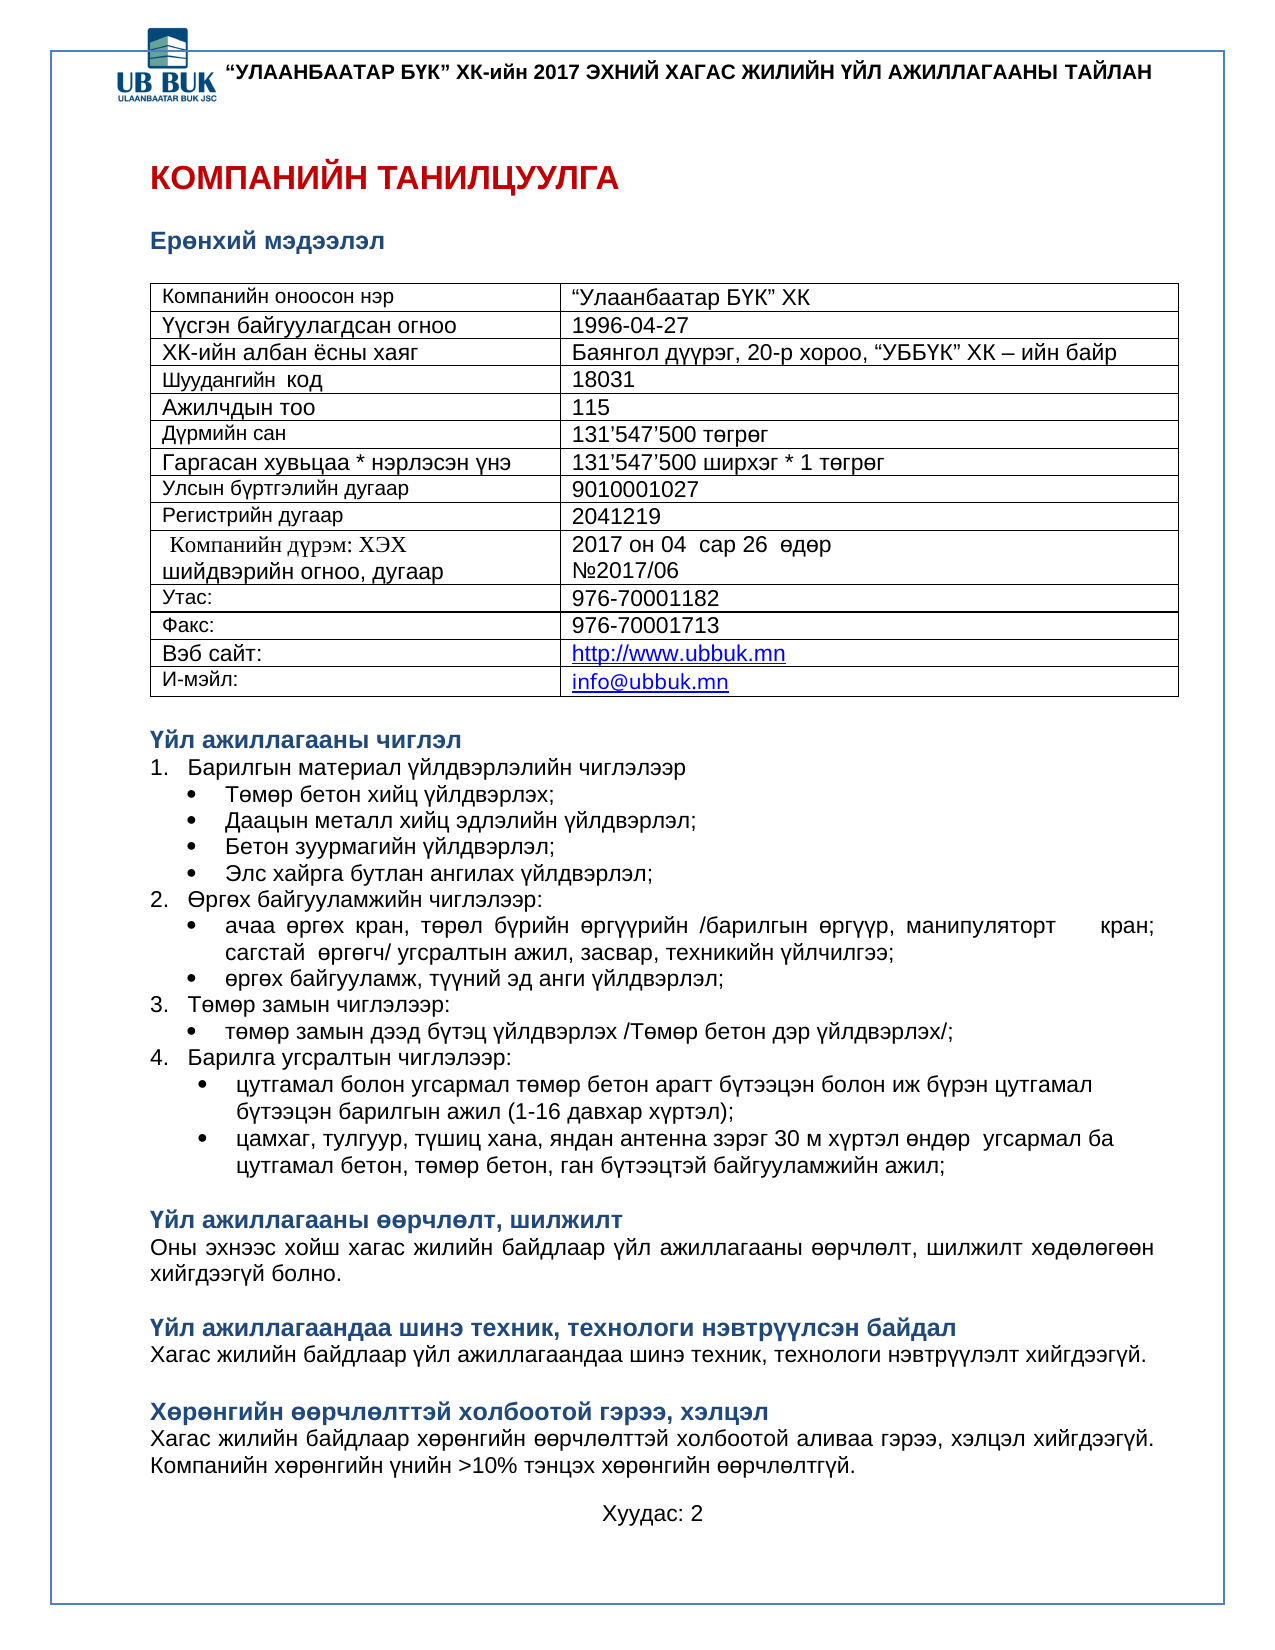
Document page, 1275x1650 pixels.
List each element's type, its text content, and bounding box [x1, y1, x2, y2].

table_cell Дүрмийн сан [151, 421, 560, 447]
table_cell 976-70001713 [561, 613, 1178, 639]
table_header “Улаанбаатар БҮК” ХК [561, 284, 1178, 311]
list цутгамал болон угсармал төмөр бетон арагт бүтээцэн болон иж бүрэн цутгамал бүтээцэн барилгын ажил (1-16 давхар хүртэл); [198, 1071, 1155, 1124]
table_cell И-мэйл: [151, 667, 560, 696]
list ачаа өргөх кран, төрөл бүрийн өргүүрийн /барилгын өргүүр, манипуляторт кран; сагстай өргөгч/ угсралтын ажил, засвар, техникийн үйлчилгээ; [187, 912, 1155, 965]
table_cell 131’547’500 ширхэг * 1 төгрөг [561, 449, 1178, 475]
list Төмөр бетон хийц үйлдвэрлэх; [187, 781, 1155, 807]
table_cell Гаргасан хувьцаа * нэрлэсэн үнэ [151, 449, 560, 475]
subtitle Үйл ажиллагааны чиглэл [150, 726, 1155, 754]
table_cell Компанийн дүрэм: ХЭХ шийдвэрийн огноо, дугаар [151, 531, 560, 584]
table_cell 2041219 [561, 503, 1178, 530]
list Төмөр замын чиглэлээр: [150, 991, 1155, 1018]
subtitle Ерөнхий мэдээлэл [150, 226, 1155, 254]
table_cell 976-70001182 [561, 585, 1178, 611]
table_cell Факс: [151, 613, 560, 639]
table_cell ХК-ийн албан ёсны хаяг [151, 339, 560, 365]
list цамхаг, тулгуур, түшиц хана, яндан антенна зэрэг 30 м хүртэл өндөр угсармал ба цутгамал бетон, төмөр бетон, ган бүтээцтэй байгууламжийн ажил; [198, 1124, 1155, 1178]
subtitle Үйл ажиллагаандаа шинэ техник, технологи нэвтрүүлсэн байдал [150, 1313, 1155, 1341]
list Даацын металл хийц эдлэлийн үйлдвэрлэл; [187, 807, 1155, 833]
list төмөр замын дээд бүтэц үйлдвэрлэх /Төмөр бетон дэр үйлдвэрлэх/; [187, 1018, 1155, 1044]
list Бетон зуурмагийн үйлдвэрлэл; [187, 833, 1155, 860]
table_cell 131’547’500 төгрөг [561, 421, 1178, 447]
table_cell http://www.ubbuk.mn [561, 640, 1178, 666]
text Оны эхнээс хойш хагас жилийн байдлаар үйл ажиллагааны өөрчлөлт, шилжилт хөдөлөгөөн хийгдээгүй болно. [150, 1233, 1155, 1286]
table_cell Регистрийн дугаар [151, 503, 560, 530]
table_cell 1996-04-27 [561, 312, 1178, 338]
text Хагас жилийн байдлаар хөрөнгийн өөрчлөлттэй холбоотой аливаа гэрээ, хэлцэл хийгдээгүй. Компанийн хөрөнгийн үнийн >10% тэнцэх хөрөнгийн өөрчлөлтгүй. [150, 1425, 1155, 1478]
table_cell 9010001027 [561, 476, 1178, 502]
list Барилга угсралтын чиглэлээр: [150, 1044, 1155, 1071]
table_cell 115 [561, 394, 1178, 420]
subtitle Хөрөнгийн өөрчлөлттэй холбоотой гэрээ, хэлцэл [150, 1396, 1155, 1425]
table_cell Баянгол дүүрэг, 20-р хороо, “УББҮК” ХК – ийн байр [561, 339, 1178, 365]
table_cell Улсын бүртгэлийн дугаар [151, 476, 560, 502]
list Элс хайрга бутлан ангилах үйлдвэрлэл; [187, 860, 1155, 886]
table_cell Шуудангийн код [151, 366, 560, 393]
subtitle КОМПАНИЙН ТАНИЛЦУУЛГА [150, 158, 1155, 197]
table_cell Ажилчдын тоо [151, 394, 560, 420]
table_cell Вэб сайт: [151, 640, 560, 666]
table_cell 2017 он 04 сар 26 өдөр №2017/06 [561, 531, 1178, 584]
list Барилгын материал үйлдвэрлэлийн чиглэлээр [150, 754, 1155, 781]
picture [108, 15, 222, 50]
list Өргөх байгууламжийн чиглэлээр: [150, 886, 1155, 912]
text Хагас жилийн байдлаар үйл ажиллагаандаа шинэ техник, технологи нэвтрүүлэлт хийгдээгүй. [150, 1341, 1155, 1368]
subtitle Үйл ажиллагааны өөрчлөлт, шилжилт [150, 1205, 1155, 1233]
table_cell info@ubbuk.mn [561, 667, 1178, 696]
picture [108, 52, 222, 105]
table_cell 18031 [561, 366, 1178, 393]
table_header Компанийн оноосон нэр [151, 284, 560, 311]
table_cell Үүсгэн байгуулагдсан огноо [151, 312, 560, 338]
table_cell Утас: [151, 585, 560, 611]
list өргөх байгууламж, түүний эд анги үйлдвэрлэл; [187, 965, 1155, 991]
